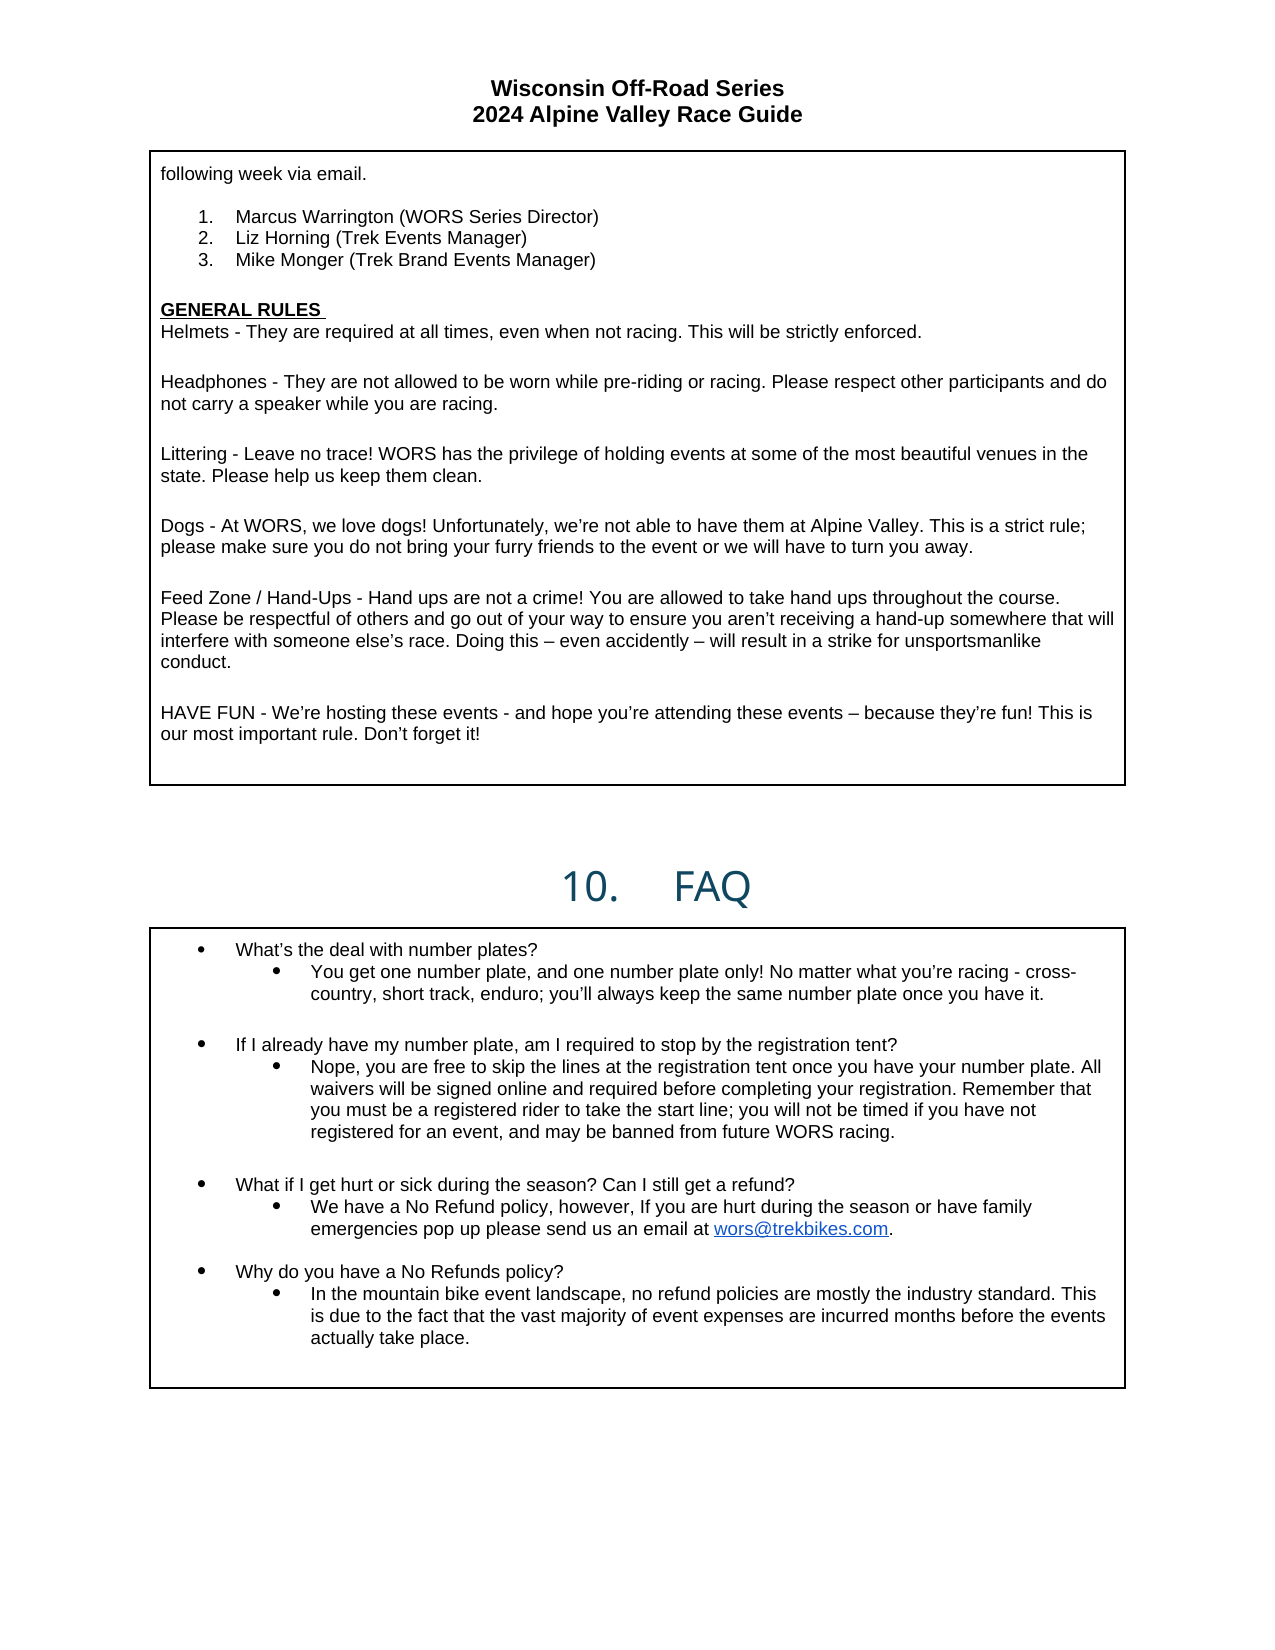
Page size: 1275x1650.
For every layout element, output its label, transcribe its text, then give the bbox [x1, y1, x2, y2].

subtitle FAQ [187, 857, 1125, 914]
table_header What’s the deal with number plates? You get one number plate, and one number plate only! No matter what you’re racing - cross-country, short track, enduro; you’ll always keep the same number plate once you have it. If I already have my number plate, am I required to stop by the registration tent? Nope, you are free to skip the lines at the registration tent once you have your number plate. All waivers will be signed online and required before completing your registration. Remember that you must be a registered rider to take the start line; you will not be timed if you have not registered for an event, and may be banned from future WORS racing. What if I get hurt or sick during the season? Can I still get a refund? We have a No Refund policy, however, If you are hurt during the season or have family emergencies pop up please send us an email at wors@trekbikes.com. Why do you have a No Refunds policy? In the mountain bike event landscape, no refund policies are mostly the industry standard. This is due to the fact that the vast majority of event expenses are incurred months before the events actually take place. [151, 929, 1124, 1387]
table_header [151, 152, 1124, 784]
